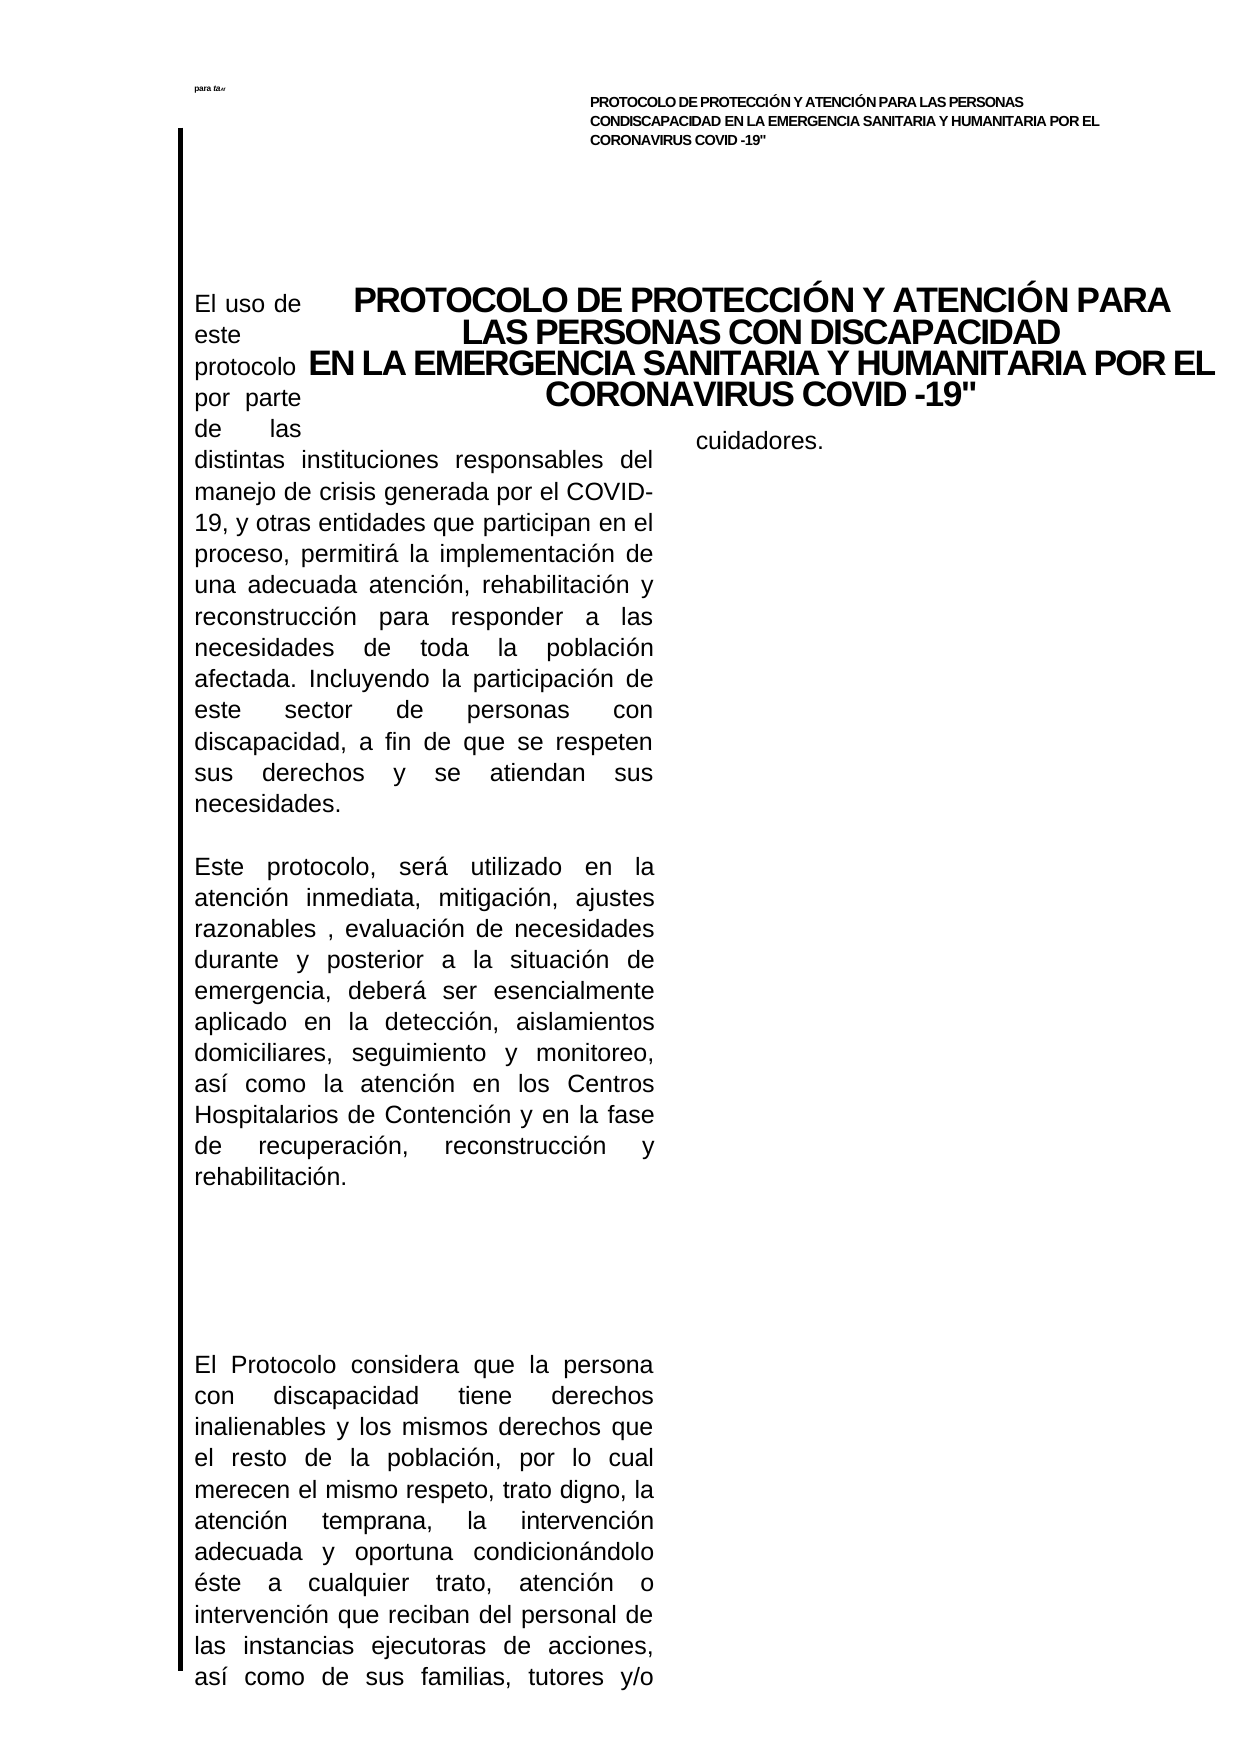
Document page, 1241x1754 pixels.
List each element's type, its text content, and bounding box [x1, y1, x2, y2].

text PROTOCOLO DE PROTECCIÓN Y ATENCIÓN PARA LAS PERSONAS CONDISCAPACIDAD EN LA EMERGENCIA SANITARIA Y HUMANITARIA POR EL CORONAVIRUS COVID -19" [590, 93, 1157, 149]
text EN LA EMERGENCIA SANITARIA Y HUMANITARIA POR EL [305, 350, 1220, 382]
text El Protocolo considera que la persona con discapacidad tiene derechos inalienables y los mismos derechos que el resto de la población, por lo cual merecen el mismo respeto, trato digno, la atención temprana, la intervención adecuada y oportuna condicionándolo éste a cualquier trato, atención o intervención que reciban del personal de las instancias ejecutoras de acciones, así como de sus familias, tutores y/o cuidadores. [194, 1348, 654, 1692]
text CORONAVIRUS COVID -19" [305, 382, 1219, 413]
text Este protocolo, será utilizado en la atención inmediata, mitigación, ajustes razonables , evaluación de necesidades durante y posterior a la situación de emergencia, deberá ser esencialmente aplicado en la detección, aislamientos domiciliares, seguimiento y monitoreo, así como la atención en los Centros Hospitalarios de Contención y en la fase de recuperación, reconstrucción y rehabilitación. [194, 850, 655, 1192]
text El uso de este protocolo por parte de las distintas instituciones responsables del manejo de crisis generada por el COVID-19, y otras entidades que participan en el proceso, permitirá la implementación de una adecuada atención, rehabilitación y reconstrucción para responder a las necesidades de toda la población afectada. Incluyendo la participación de este sector de personas con discapacidad, a fin de que se respeten sus derechos y se atiendan sus necesidades. [194, 288, 653, 819]
text LAS PERSONAS CON DISCAPACIDAD [305, 319, 1219, 350]
text PROTOCOLO DE PROTECCIÓN Y ATENCIÓN PARA [306, 288, 1220, 319]
